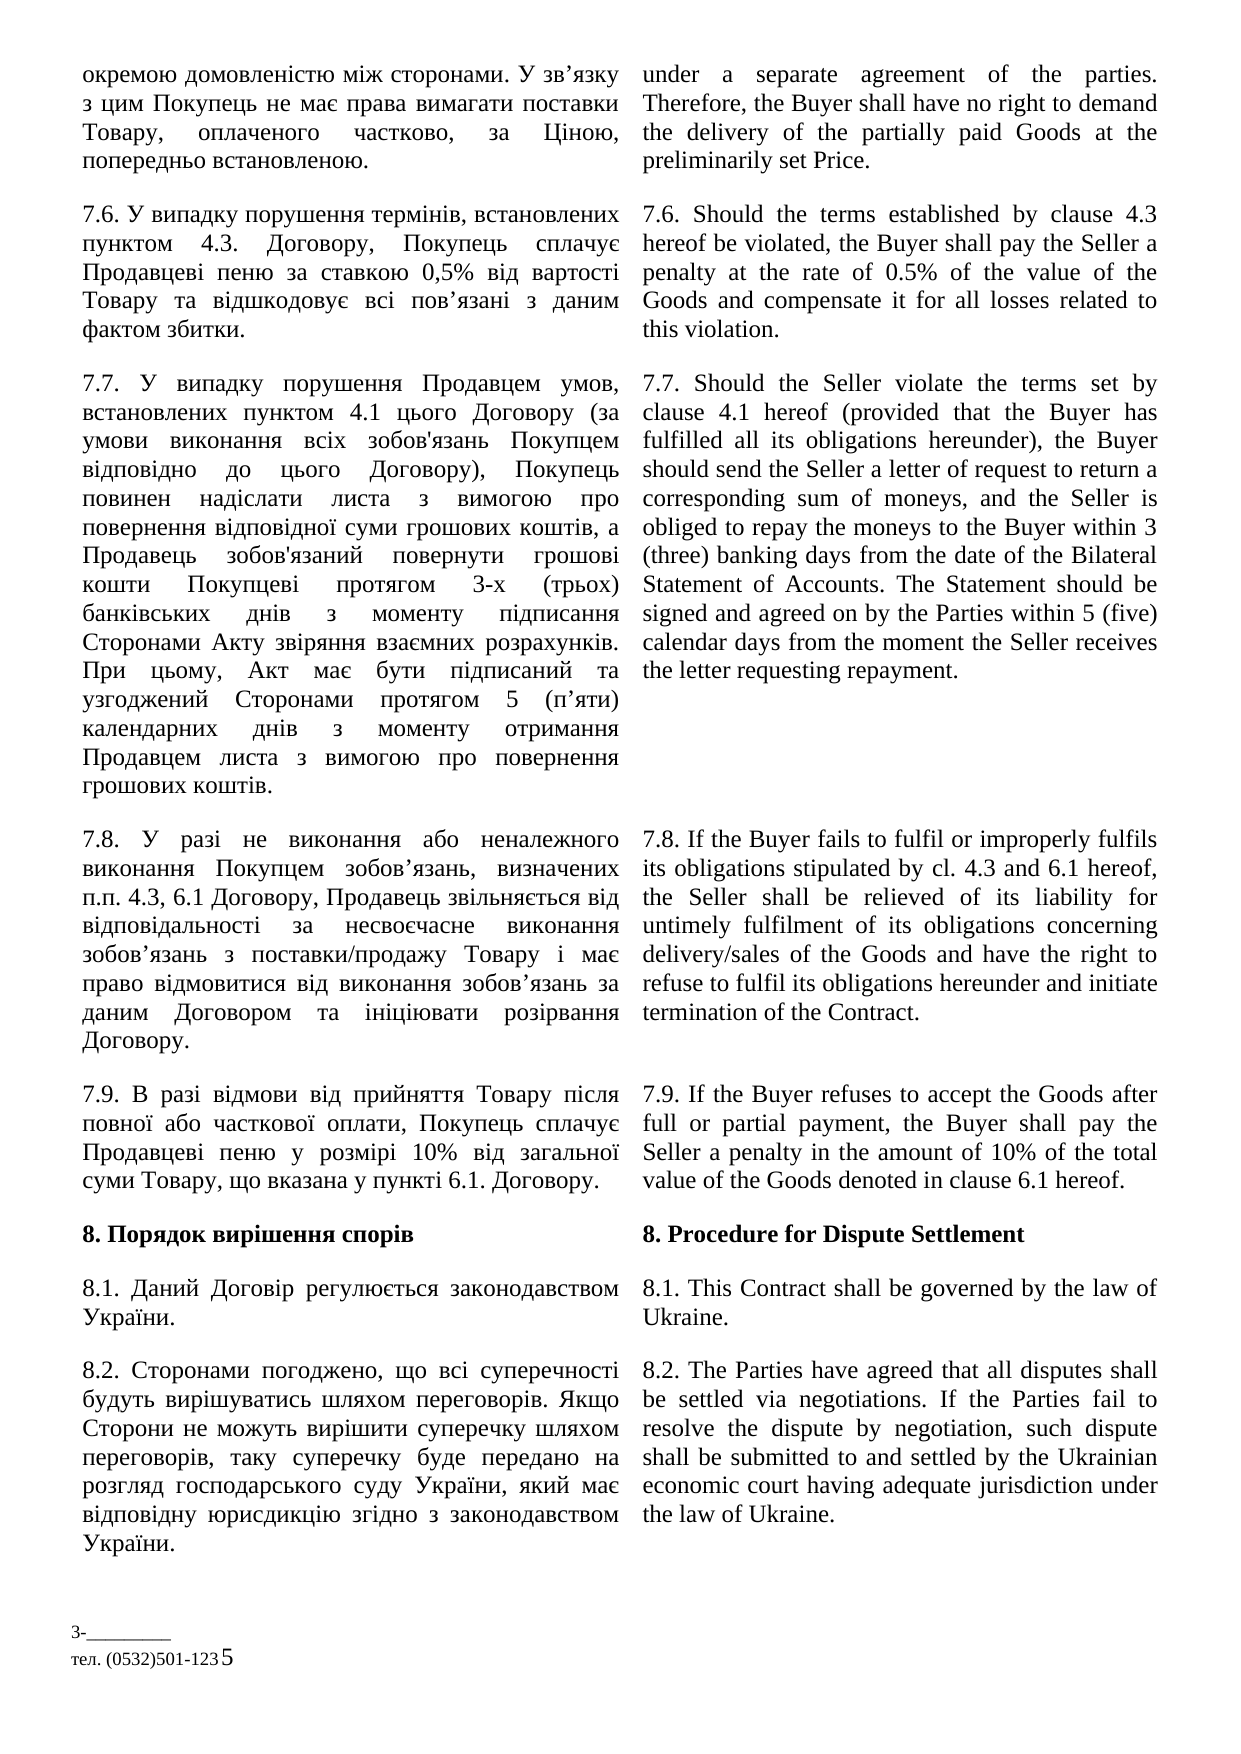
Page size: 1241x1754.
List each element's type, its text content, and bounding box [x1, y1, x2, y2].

table_cell 8. Порядок вирішення спорів [71, 1219, 631, 1273]
table_cell 7.9. If the Buyer refuses to accept the Goods after full or partial payment, the Buyer shall pay the Seller a penalty in the amount of 10% of the total value of the Goods denoted in clause 6.1 hereof. [631, 1079, 1169, 1219]
table_cell 7.8. If the Buyer fails to fulfil or improperly fulfils its obligations stipulated by cl. 4.3 and 6.1 hereof, the Seller shall be relieved of its liability for untimely fulfilment of its obligations concerning delivery/sales of the Goods and have the right to refuse to fulfil its obligations hereunder and initiate termination of the Contract. [631, 824, 1169, 1079]
table_cell 7.8. У разі не виконання або неналежного виконання Покупцем зобов’язань, визначених п.п. 4.3, 6.1 Договору, Продавець звільняється від відповідальності за несвоєчасне виконання зобов’язань з поставки/продажу Товару і має право відмовитися від виконання зобов’язань за даним Договором та ініціювати розірвання Договору. [71, 824, 631, 1079]
table_cell 8.2. Сторонами погоджено, що всі суперечності будуть вирішуватись шляхом переговорів. Якщо Сторони не можуть вирішити суперечку шляхом переговорів, таку суперечку буде передано на розгляд господарського суду України, який має відповідну юрисдикцію згідно з законодавством України. [71, 1355, 631, 1582]
table_cell 8.2. The Parties have agreed that all disputes shall be settled via negotiations. If the Parties fail to resolve the dispute by negotiation, such dispute shall be submitted to and settled by the Ukrainian economic court having adequate jurisdiction under the law of Ukraine. [631, 1355, 1169, 1582]
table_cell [631, 59, 1169, 199]
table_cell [71, 59, 631, 199]
table_cell 7.7. У випадку порушення Продавцем умов, встановлених пунктом 4.1 цього Договору (за умови виконання всіх зобов'язань Покупцем відповідно до цього Договору), Покупець повинен надіслати листа з вимогою про повернення відповідної суми грошових коштів, а Продавець зобов'язаний повернути грошові кошти Покупцеві протягом 3-х (трьох) банківських днів з моменту підписання Сторонами Акту звіряння взаємних розрахунків. При цьому, Акт має бути підписаний та узгоджений Сторонами протягом 5 (п’яти) календарних днів з моменту отримання Продавцем листа з вимогою про повернення грошових коштів. [71, 368, 631, 824]
table_cell 7.9. В разі відмови від прийняття Товару після повної або часткової оплати, Покупець сплачує Продавцеві пеню у розмірі 10% від загальної суми Товару, що вказана у пункті 6.1. Договору. [71, 1079, 631, 1219]
table_cell 8.1. This Contract shall be governed by the law of Ukraine. [631, 1273, 1169, 1355]
table_cell 7.6. Should the terms established by clause 4.3 hereof be violated, the Buyer shall pay the Seller a penalty at the rate of 0.5% of the value of the Goods and compensate it for all losses related to this violation. [631, 199, 1169, 368]
table_cell 8. Procedure for Dispute Settlement [631, 1219, 1169, 1273]
table_cell 7.6. У випадку порушення термінів, встановлених пунктом 4.3. Договору, Покупець сплачує Продавцеві пеню за ставкою 0,5% від вартості Товару та відшкодовує всі пов’язані з даним фактом збитки. [71, 199, 631, 368]
table_cell 7.7. Should the Seller violate the terms set by clause 4.1 hereof (provided that the Buyer has fulfilled all its obligations hereunder), the Buyer should send the Seller a letter of request to return a corresponding sum of moneys, and the Seller is obliged to repay the moneys to the Buyer within 3 (three) banking days from the date of the Bilateral Statement of Accounts. The Statement should be signed and agreed on by the Parties within 5 (five) calendar days from the moment the Seller receives the letter requesting repayment. [631, 368, 1169, 824]
table_cell 8.1. Даний Договір регулюється законодавством України. [71, 1273, 631, 1355]
